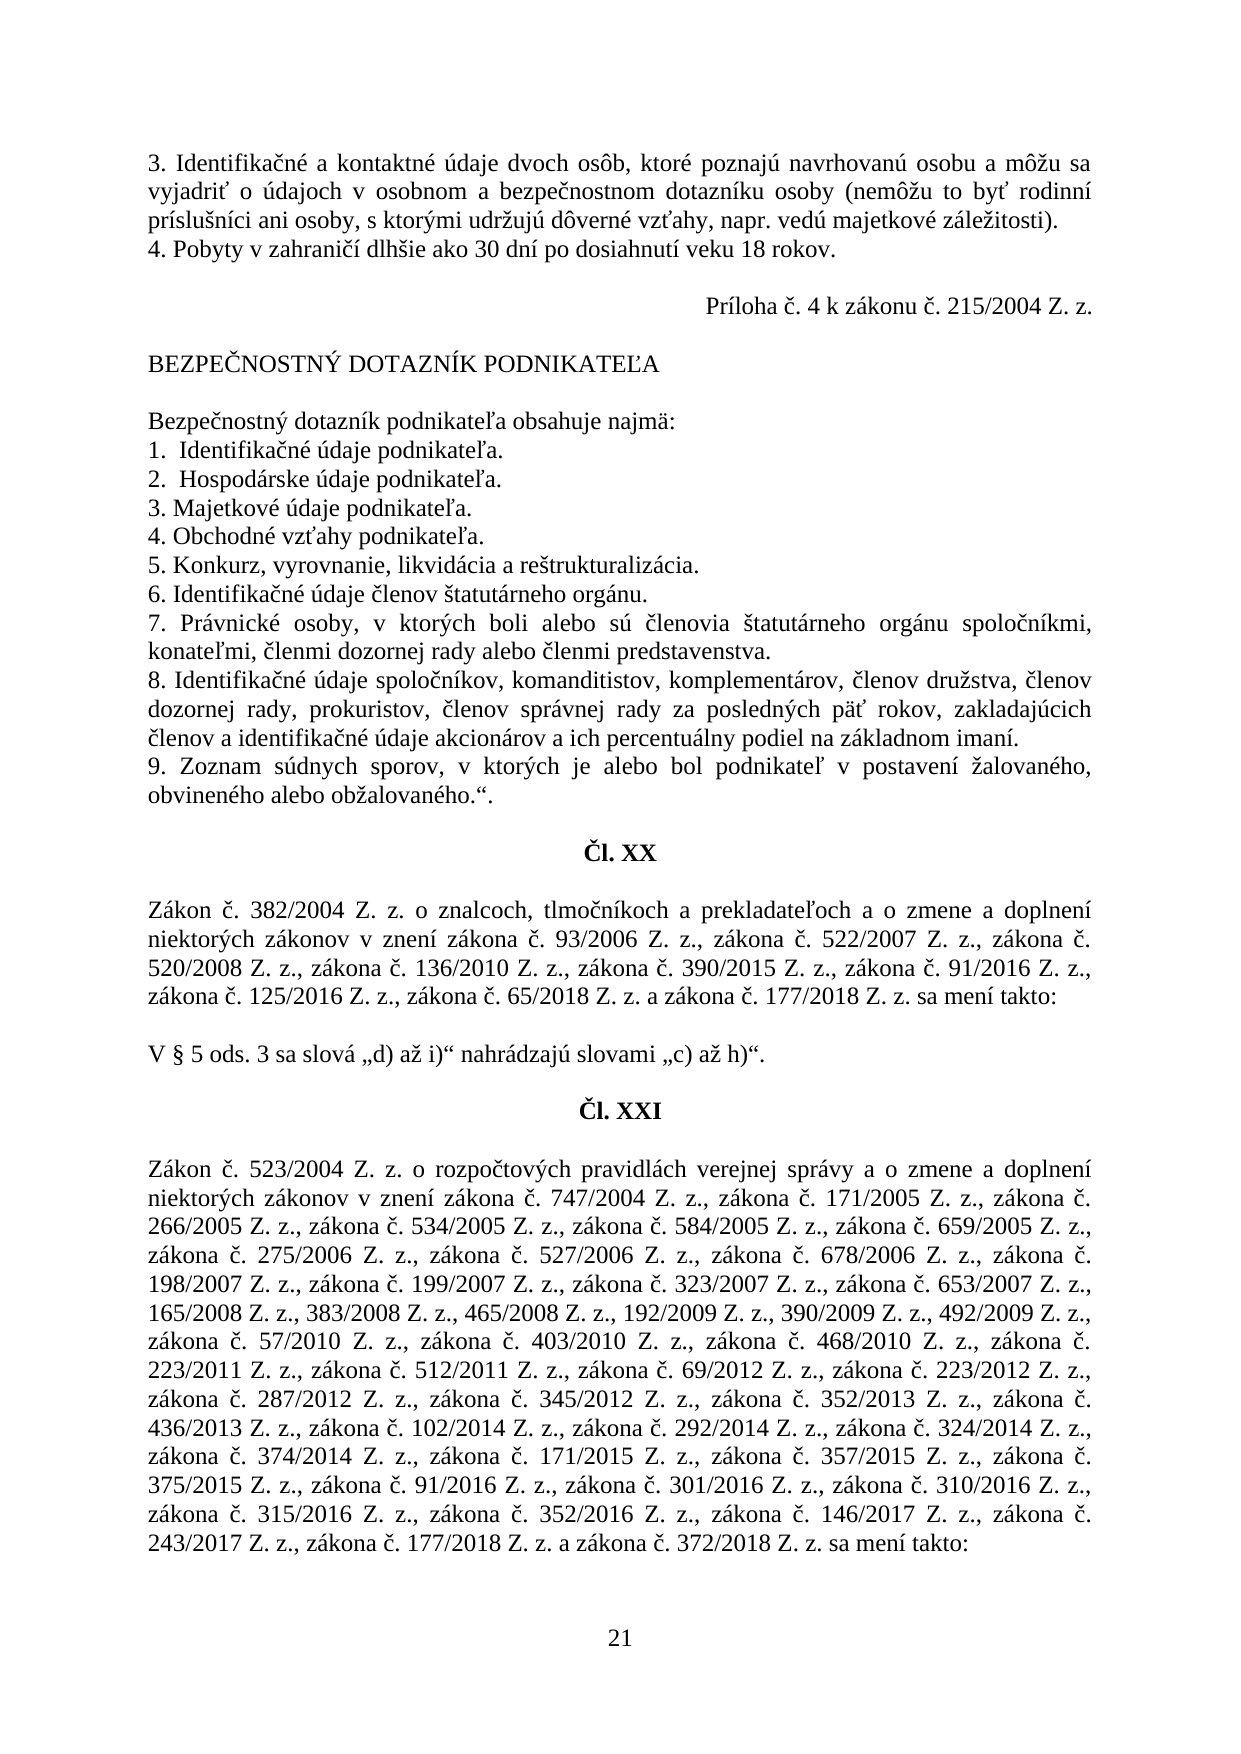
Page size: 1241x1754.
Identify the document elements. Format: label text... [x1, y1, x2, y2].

text Príloha č. 4 k zákonu č. 215/2004 Z. z. [148, 291, 1093, 320]
text BEZPEČNOSTNÝ DOTAZNÍK PODNIKATEĽA [148, 349, 1093, 378]
text 6. Identifikačné údaje členov štatutárneho orgánu. [148, 579, 1093, 608]
text Čl. XXI [148, 1096, 1093, 1125]
text Čl. XX [148, 838, 1093, 866]
text 9. Zoznam súdnych sporov, v ktorých je alebo bol podnikateľ v postavení žalovaného, obvineného alebo obžalovaného.“. [148, 751, 1093, 809]
text 3. Majetkové údaje podnikateľa. [148, 493, 1093, 521]
text V § 5 ods. 3 sa slová „d) až i)“ nahrádzajú slovami „c) až h)“. [148, 1039, 1093, 1068]
text Zákon č. 382/2004 Z. z. o znalcoch, tlmočníkoch a prekladateľoch a o zmene a doplnení niektorých zákonov v znení zákona č. 93/2006 Z. z., zákona č. 522/2007 Z. z., zákona č. 520/2008 Z. z., zákona č. 136/2010 Z. z., zákona č. 390/2015 Z. z., zákona č. 91/2016 Z. z., zákona č. 125/2016 Z. z., zákona č. 65/2018 Z. z. a zákona č. 177/2018 Z. z. sa mení takto: [148, 895, 1093, 1010]
text 5. Konkurz, vyrovnanie, likvidácia a reštrukturalizácia. [148, 550, 1093, 579]
text Bezpečnostný dotazník podnikateľa obsahuje najmä: [148, 406, 1093, 435]
text 3. Identifikačné a kontaktné údaje dvoch osôb, ktoré poznajú navrhovanú osobu a môžu sa vyjadriť o údajoch v osobnom a bezpečnostnom dotazníku osoby (nemôžu to byť rodinní príslušníci ani osoby, s ktorými udržujú dôverné vzťahy, napr. vedú majetkové záležitosti). [148, 148, 1093, 234]
text 2. Hospodárske údaje podnikateľa. [148, 464, 1093, 493]
text 4. Obchodné vzťahy podnikateľa. [148, 521, 1093, 550]
text 8. Identifikačné údaje spoločníkov, komanditistov, komplementárov, členov družstva, členov dozornej rady, prokuristov, členov správnej rady za posledných päť rokov, zakladajúcich členov a identifikačné údaje akcionárov a ich percentuálny podiel na základnom imaní. [148, 665, 1093, 751]
text 7. Právnické osoby, v ktorých boli alebo sú členovia štatutárneho orgánu spoločníkmi, konateľmi, členmi dozornej rady alebo členmi predstavenstva. [148, 608, 1093, 665]
text 1. Identifikačné údaje podnikateľa. [148, 435, 1093, 464]
text Zákon č. 523/2004 Z. z. o rozpočtových pravidlách verejnej správy a o zmene a doplnení niektorých zákonov v znení zákona č. 747/2004 Z. z., zákona č. 171/2005 Z. z., zákona č. 266/2005 Z. z., zákona č. 534/2005 Z. z., zákona č. 584/2005 Z. z., zákona č. 659/2005 Z. z., zákona č. 275/2006 Z. z., zákona č. 527/2006 Z. z., zákona č. 678/2006 Z. z., zákona č. 198/2007 Z. z., zákona č. 199/2007 Z. z., zákona č. 323/2007 Z. z., zákona č. 653/2007 Z. z., 165/2008 Z. z., 383/2008 Z. z., 465/2008 Z. z., 192/2009 Z. z., 390/2009 Z. z., 492/2009 Z. z., zákona č. 57/2010 Z. z., zákona č. 403/2010 Z. z., zákona č. 468/2010 Z. z., zákona č. 223/2011 Z. z., zákona č. 512/2011 Z. z., zákona č. 69/2012 Z. z., zákona č. 223/2012 Z. z., zákona č. 287/2012 Z. z., zákona č. 345/2012 Z. z., zákona č. 352/2013 Z. z., zákona č. 436/2013 Z. z., zákona č. 102/2014 Z. z., zákona č. 292/2014 Z. z., zákona č. 324/2014 Z. z., zákona č. 374/2014 Z. z., zákona č. 171/2015 Z. z., zákona č. 357/2015 Z. z., zákona č. 375/2015 Z. z., zákona č. 91/2016 Z. z., zákona č. 301/2016 Z. z., zákona č. 310/2016 Z. z., zákona č. 315/2016 Z. z., zákona č. 352/2016 Z. z., zákona č. 146/2017 Z. z., zákona č. 243/2017 Z. z., zákona č. 177/2018 Z. z. a zákona č. 372/2018 Z. z. sa mení takto: [148, 1154, 1093, 1556]
text 4. Pobyty v zahraničí dlhšie ako 30 dní po dosiahnutí veku 18 rokov. [148, 234, 1093, 263]
